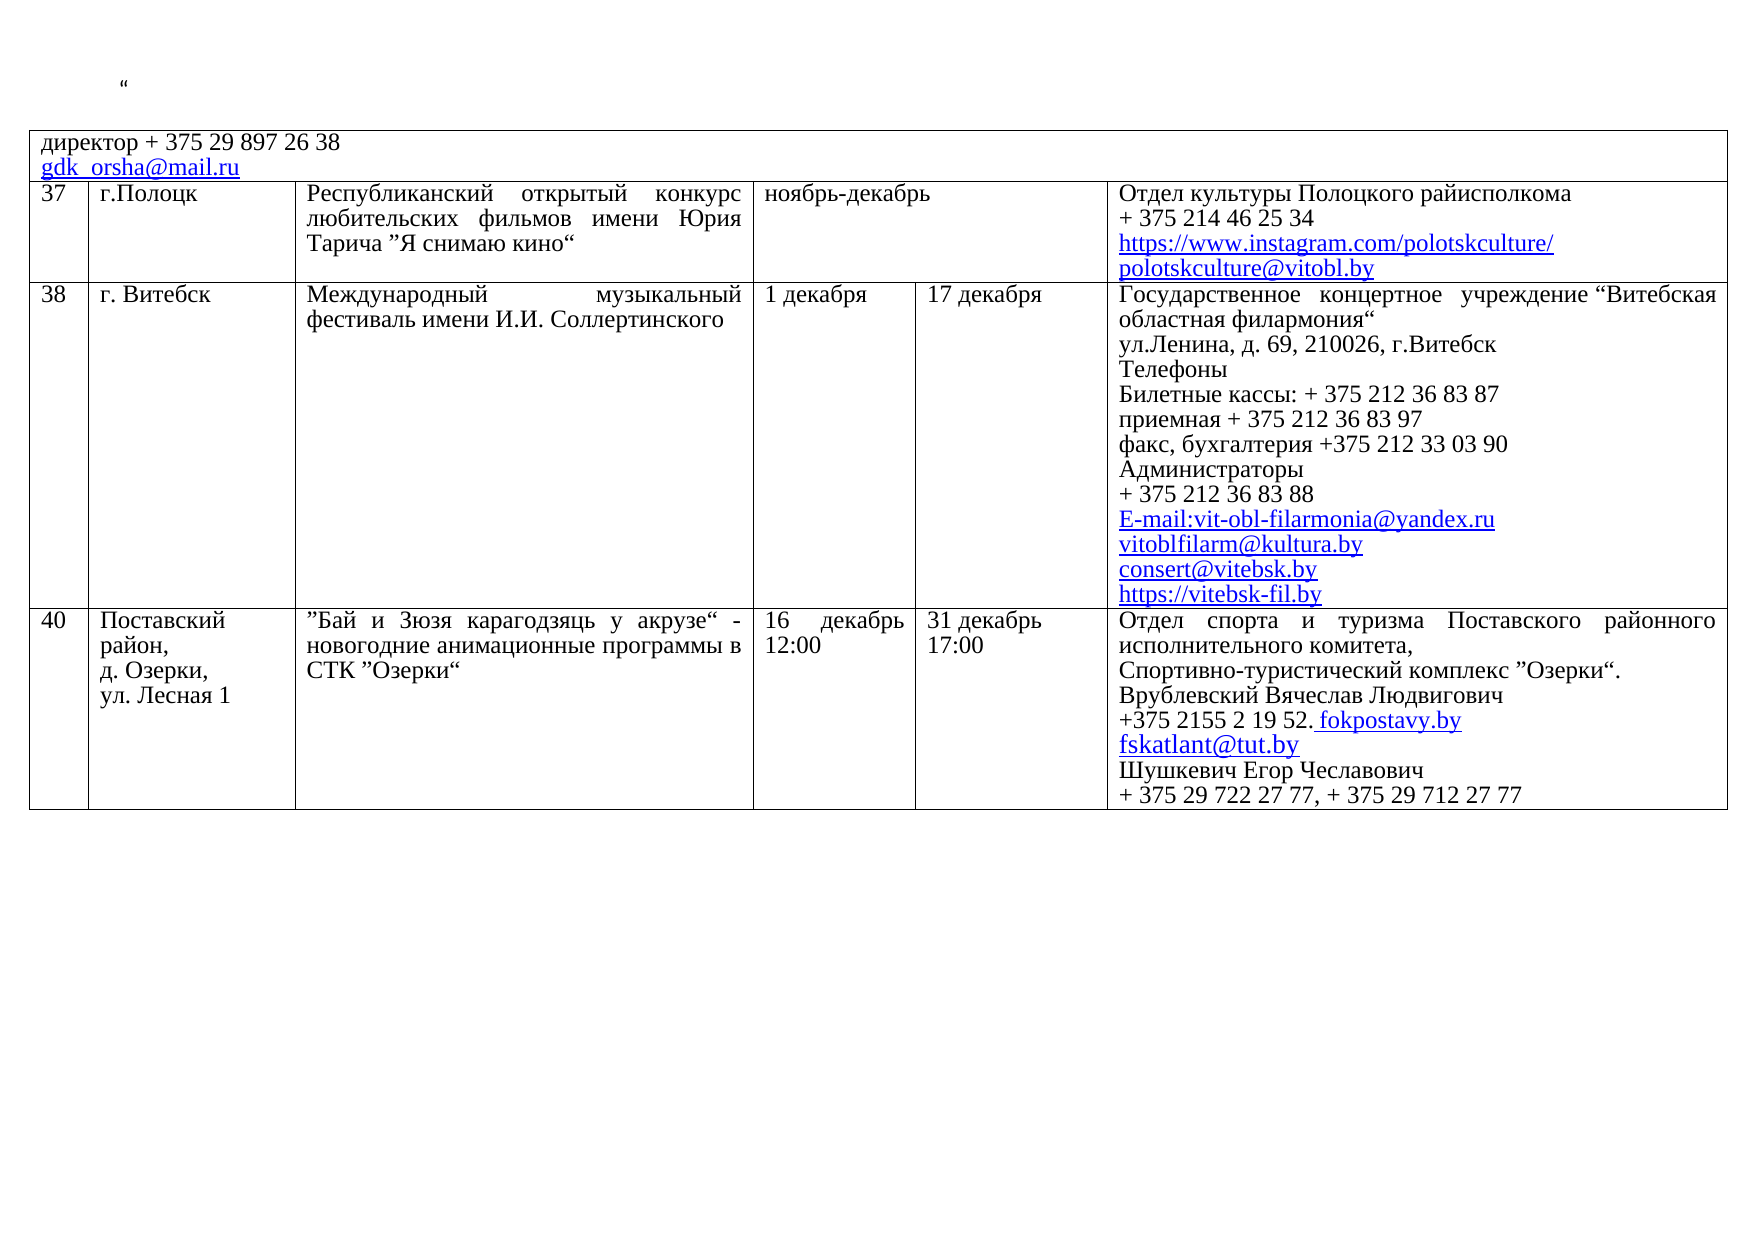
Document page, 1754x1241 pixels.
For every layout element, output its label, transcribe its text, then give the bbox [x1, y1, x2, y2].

table_cell ноябрь-декабрь [754, 182, 1107, 282]
table_cell г. Витебск [89, 283, 295, 608]
table_cell г.Полоцк [89, 182, 295, 282]
table_cell Отдел спорта и туризма Поставского районного исполнительного комитета, Спортивно-туристический комплекс ”Озерки“. Врублевский Вячеслав Людвигович +375 2155 2 19 52. fokpostavy.by fskatlant@tut.by Шушкевич Егор Чеславович + 375 29 722 27 77, + 375 29 712 27 77 [1108, 609, 1727, 809]
table_cell Поставский район, д. Озерки, ул. Лесная 1 [89, 609, 295, 809]
table_cell ГУК ”Городской Дворец культуры ”Орша“ директор + 375 29 897 26 38 gdk_orsha@mail.ru [30, 131, 1727, 181]
table_cell Международный музыкальный фестиваль имени И.И. Соллертинского [296, 283, 753, 608]
table_cell Государственное концертное учреждение “Витебская областная филармония“ ул.Ленина, д. 69, 210026, г.Витебск Телефоны Билетные кассы: + 375 212 36 83 87 приемная + 375 212 36 83 97 факс, бухгалтерия +375 212 33 03 90 Администраторы + 375 212 36 83 88 Е-mail:vit-obl-filarmonia@yandex.ru vitoblfilarm@kultura.by consert@vitebsk.by https://vitebsk-fil.by [1108, 283, 1727, 608]
table_cell 37 [30, 182, 88, 282]
table_cell ”Бай и Зюзя карагодзяць у акрузе“ - новогодние анимационные программы в СТК ”Озерки“ [296, 609, 753, 809]
table_cell 17 декабря [916, 283, 1107, 608]
table_cell 38 [30, 283, 88, 608]
table_cell 31 декабрь 17:00 [916, 609, 1107, 809]
table_cell 1 декабря [754, 283, 915, 608]
table_cell 40 [30, 609, 88, 809]
table_cell Республиканский открытый конкурс любительских фильмов имени Юрия Тарича ”Я снимаю кино“ [296, 182, 753, 282]
table_cell 16 декабрь 12:00 [754, 609, 915, 809]
table_cell Отдел культуры Полоцкого райисполкома + 375 214 46 25 34 https://www.instagram.com/polotskculture/ polotskculture@vitobl.by [1108, 182, 1727, 282]
